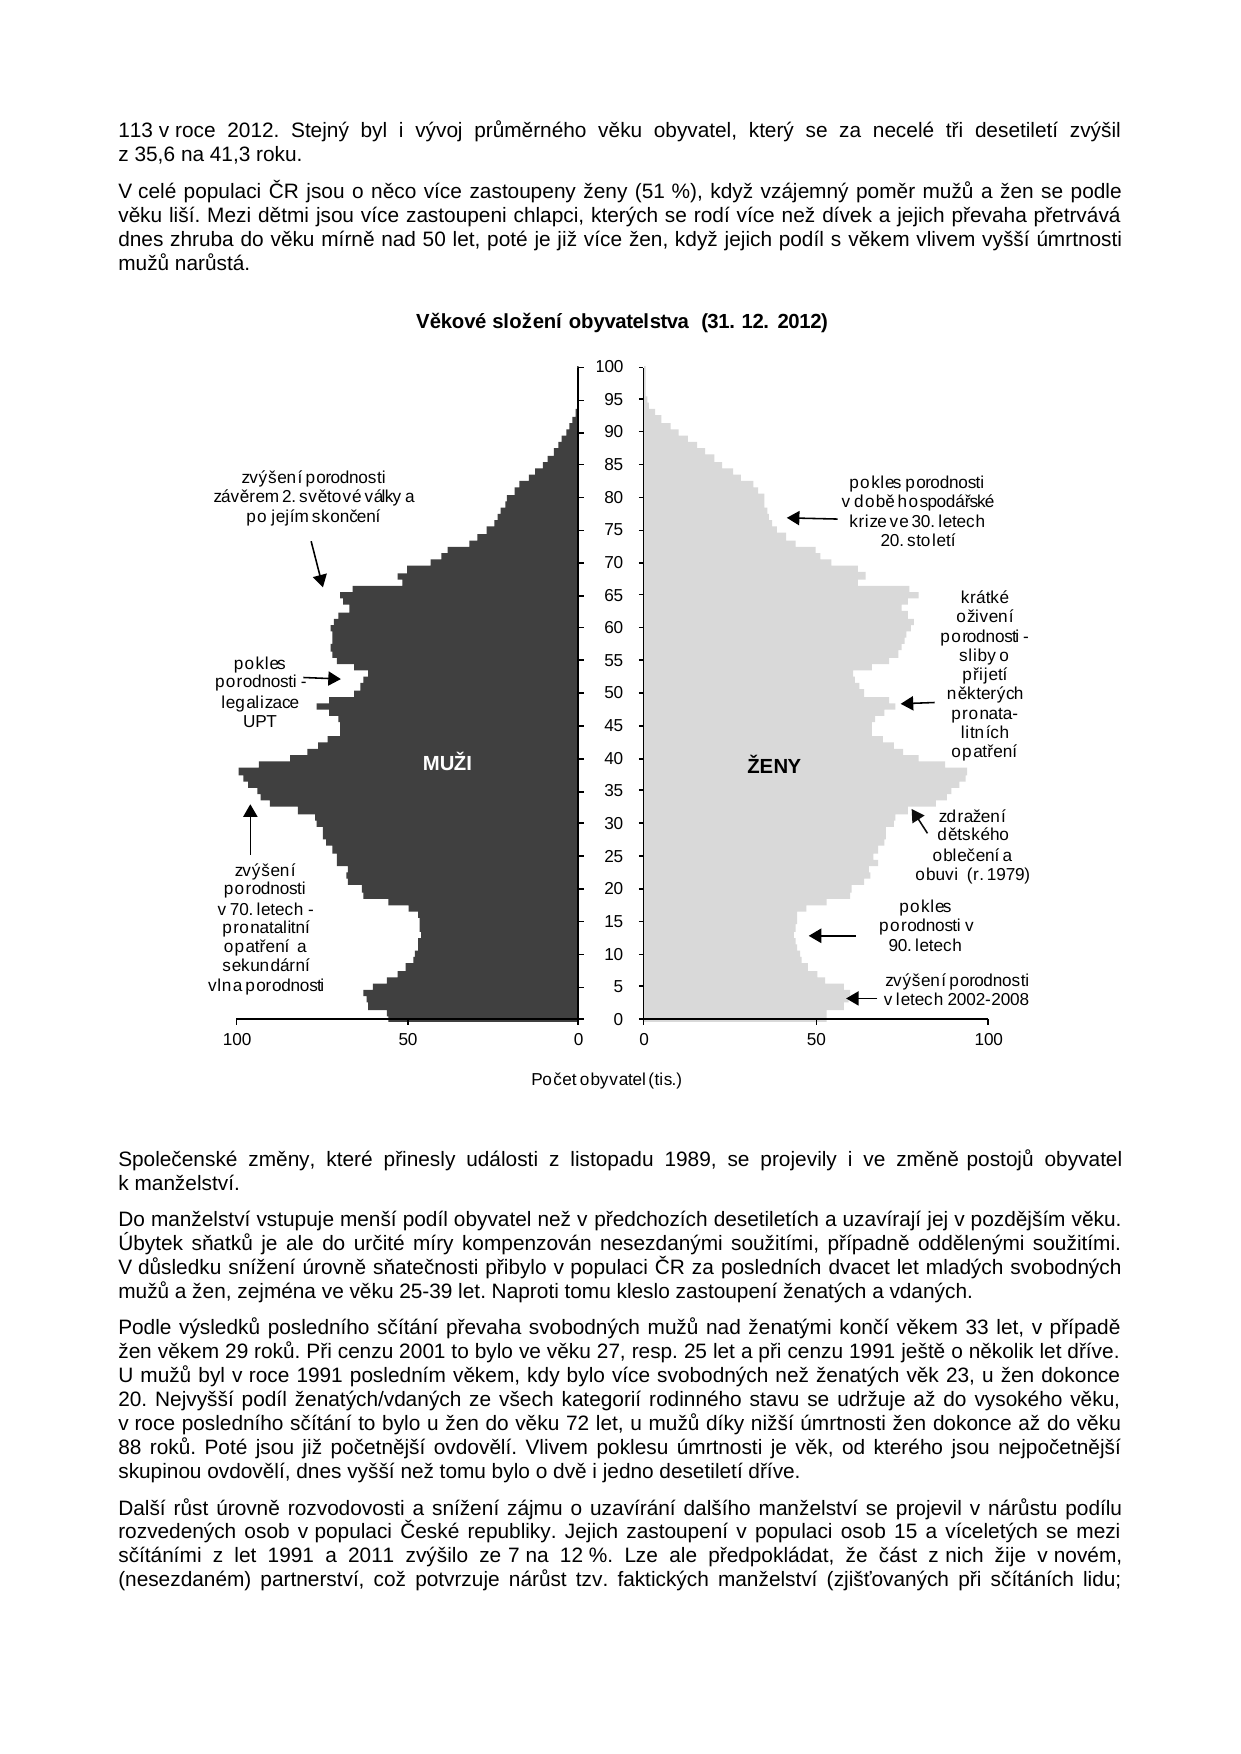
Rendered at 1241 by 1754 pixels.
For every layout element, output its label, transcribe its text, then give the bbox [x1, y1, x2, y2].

text V celé populaci ČR jsou o něco více zastoupeny ženy (51 %), když vzájemný poměr mužů a žen se podle věku liší. Mezi dětmi jsou více zastoupeni chlapci, kterých se rodí více než dívek a jejich převaha přetrvává dnes zhruba do věku mírně nad 50 let, poté je již více žen, když jejich podíl s věkem vlivem vyšší úmrtnosti mužů narůstá. [118, 178, 1122, 274]
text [118, 118, 1122, 166]
text Podle výsledků posledního sčítání převaha svobodných mužů nad ženatými končí věkem 33 let, v případě žen věkem 29 roků. Při cenzu 2001 to bylo ve věku 27, resp. 25 let a při cenzu 1991 ještě o několik let dříve. U mužů byl v roce 1991 posledním věkem, kdy bylo více svobodných než ženatých věk 23, u žen dokonce 20. Nejvyšší podíl ženatých/vdaných ze všech kategorií rodinného stavu se udržuje až do vysokého věku, v roce posledního sčítání to bylo u žen do věku 72 let, u mužů díky nižší úmrtnosti žen dokonce až do věku 88 roků. Poté jsou již početnější ovdovělí. Vlivem poklesu úmrtnosti je věk, od kterého jsou nejpočetnější skupinou ovdovělí, dnes vyšší než tomu bylo o dvě i jedno desetiletí dříve. [118, 1315, 1122, 1483]
text Společenské změny, které přinesly události z listopadu 1989, se projevily i ve změně postojů obyvatel k manželství. [118, 1146, 1122, 1194]
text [118, 1495, 1122, 1591]
text Do manželství vstupuje menší podíl obyvatel než v předchozích desetiletích a uzavírají jej v pozdějším věku. Úbytek sňatků je ale do určité míry kompenzován nesezdanými soužitími, případně oddělenými soužitími. V důsledku snížení úrovně sňatečnosti přibylo v populaci ČR za posledních dvacet let mladých svobodných mužů a žen, zejména ve věku 25-39 let. Naproti tomu kleslo zastoupení ženatých a vdaných. [118, 1207, 1122, 1303]
